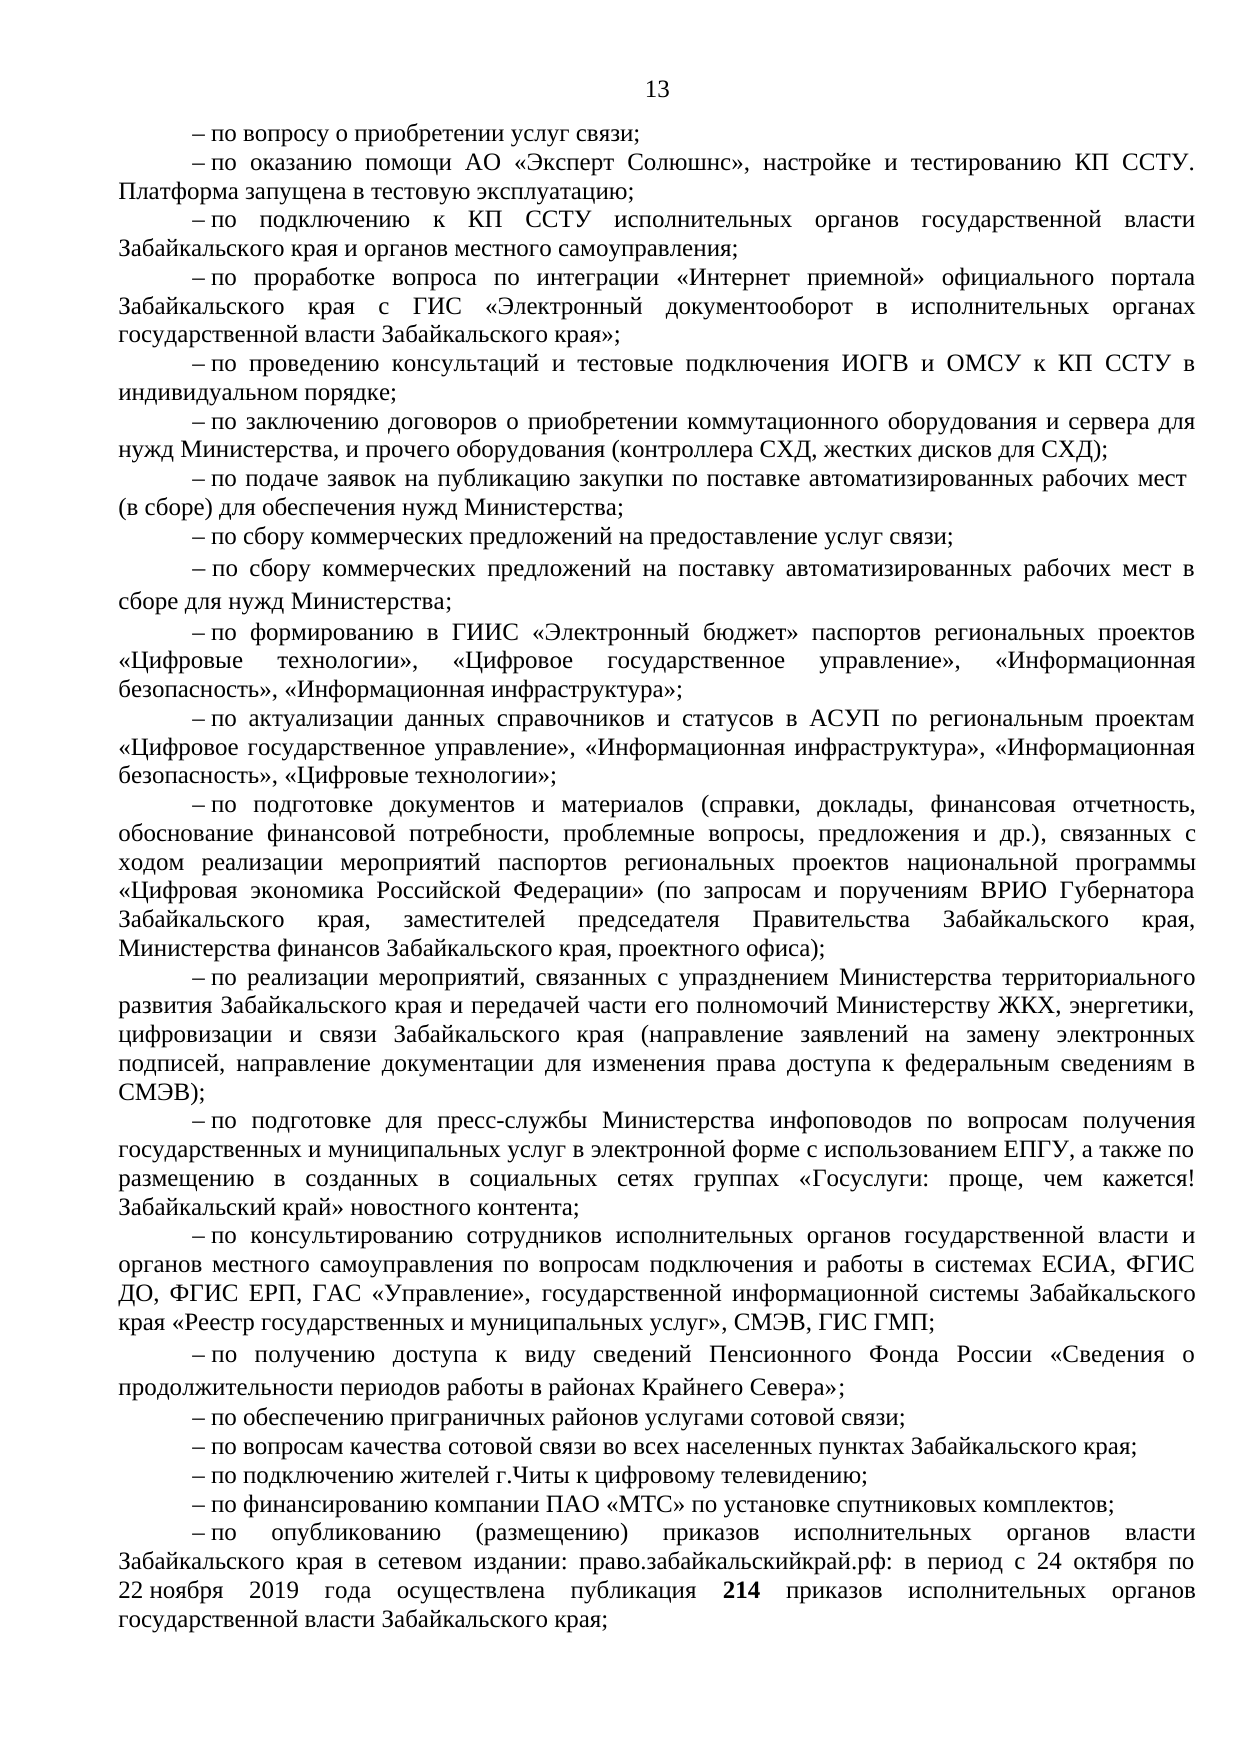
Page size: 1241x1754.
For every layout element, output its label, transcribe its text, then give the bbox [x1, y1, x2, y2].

text – по вопросам качества сотовой связи во всех населенных пунктах Забайкальского края; [118, 1431, 1196, 1460]
text – по заключению договоров о приобретении коммутационного оборудования и сервера для нужд Министерства, и прочего оборудования (контроллера СХД, жестких дисков для СХД); [118, 406, 1196, 463]
text – по финансированию компании ПАО «МТС» по установке спутниковых комплектов; [118, 1489, 1196, 1517]
text – по сбору коммерческих предложений на поставку автоматизированных рабочих мест в сборе для нужд Министерства; [118, 549, 1196, 617]
text – по формированию в ГИИС «Электронный бюджет» паспортов региональных проектов «Цифровые технологии», «Цифровое государственное управление», «Информационная безопасность», «Информационная инфраструктура»; [118, 617, 1196, 703]
text – по проведению консультаций и тестовые подключения ИОГВ и ОМСУ к КП ССТУ в индивидуальном порядке; [118, 348, 1196, 406]
text – по подключению жителей г.Читы к цифровому телевидению; [118, 1460, 1196, 1489]
text – по обеспечению приграничных районов услугами сотовой связи; [118, 1402, 1196, 1431]
text – по подключению к КП ССТУ исполнительных органов государственной власти Забайкальского края и органов местного самоуправления; [118, 204, 1196, 262]
text – по подаче заявок на публикацию закупки по поставке автоматизированных рабочих мест (в сборе) для обеспечения нужд Министерства; [118, 463, 1196, 521]
text – по получению доступа к виду сведений Пенсионного Фонда России «Сведения о продолжительности периодов работы в районах Крайнего Севера»; [118, 1335, 1196, 1402]
text – по подготовке документов и материалов (справки, доклады, финансовая отчетность, обоснование финансовой потребности, проблемные вопросы, предложения и др.), связанных с ходом реализации мероприятий паспортов региональных проектов национальной программы «Цифровая экономика Российской Федерации» (по запросам и поручениям ВРИО Губернатора Забайкальского края, заместителей председателя Правительства Забайкальского края, Министерства финансов Забайкальского края, проектного офиса); [118, 789, 1196, 962]
text – по реализации мероприятий, связанных с упразднением Министерства территориального развития Забайкальского края и передачей части его полномочий Министерству ЖКХ, энергетики, цифровизации и связи Забайкальского края (направление заявлений на замену электронных подписей, направление документации для изменения права доступа к федеральным сведениям в СМЭВ); [118, 962, 1196, 1105]
text – по оказанию помощи АО «Эксперт Солюшнс», настройке и тестированию КП ССТУ. Платформа запущена в тестовую эксплуатацию; [118, 147, 1196, 204]
text – по вопросу о приобретении услуг связи; [118, 118, 1196, 147]
text – по подготовке для пресс-службы Министерства инфоповодов по вопросам получения государственных и муниципальных услуг в электронной форме с использованием ЕПГУ, а также по размещению в созданных в социальных сетях группах «Госуслуги: проще, чем кажется! Забайкальский край» новостного контента; [118, 1105, 1196, 1220]
text – по опубликованию (размещению) приказов исполнительных органов власти Забайкальского края в сетевом издании: право.забайкальскийкрай.рф: в период с 24 октября по 22 ноября 2019 года осуществлена публикация 214 приказов исполнительных органов государственной власти Забайкальского края; [118, 1517, 1196, 1632]
text – по сбору коммерческих предложений на предоставление услуг связи; [118, 521, 1196, 549]
text – по актуализации данных справочников и статусов в АСУП по региональным проектам «Цифровое государственное управление», «Информационная инфраструктура», «Информационная безопасность», «Цифровые технологии»; [118, 703, 1196, 789]
text – по проработке вопроса по интеграции «Интернет приемной» официального портала Забайкальского края с ГИС «Электронный документооборот в исполнительных органах государственной власти Забайкальского края»; [118, 262, 1196, 348]
text – по консультированию сотрудников исполнительных органов государственной власти и органов местного самоуправления по вопросам подключения и работы в системах ЕСИА, ФГИС ДО, ФГИС ЕРП, ГАС «Управление», государственной информационной системы Забайкальского края «Реестр государственных и муниципальных услуг», СМЭВ, ГИС ГМП; [118, 1220, 1196, 1335]
